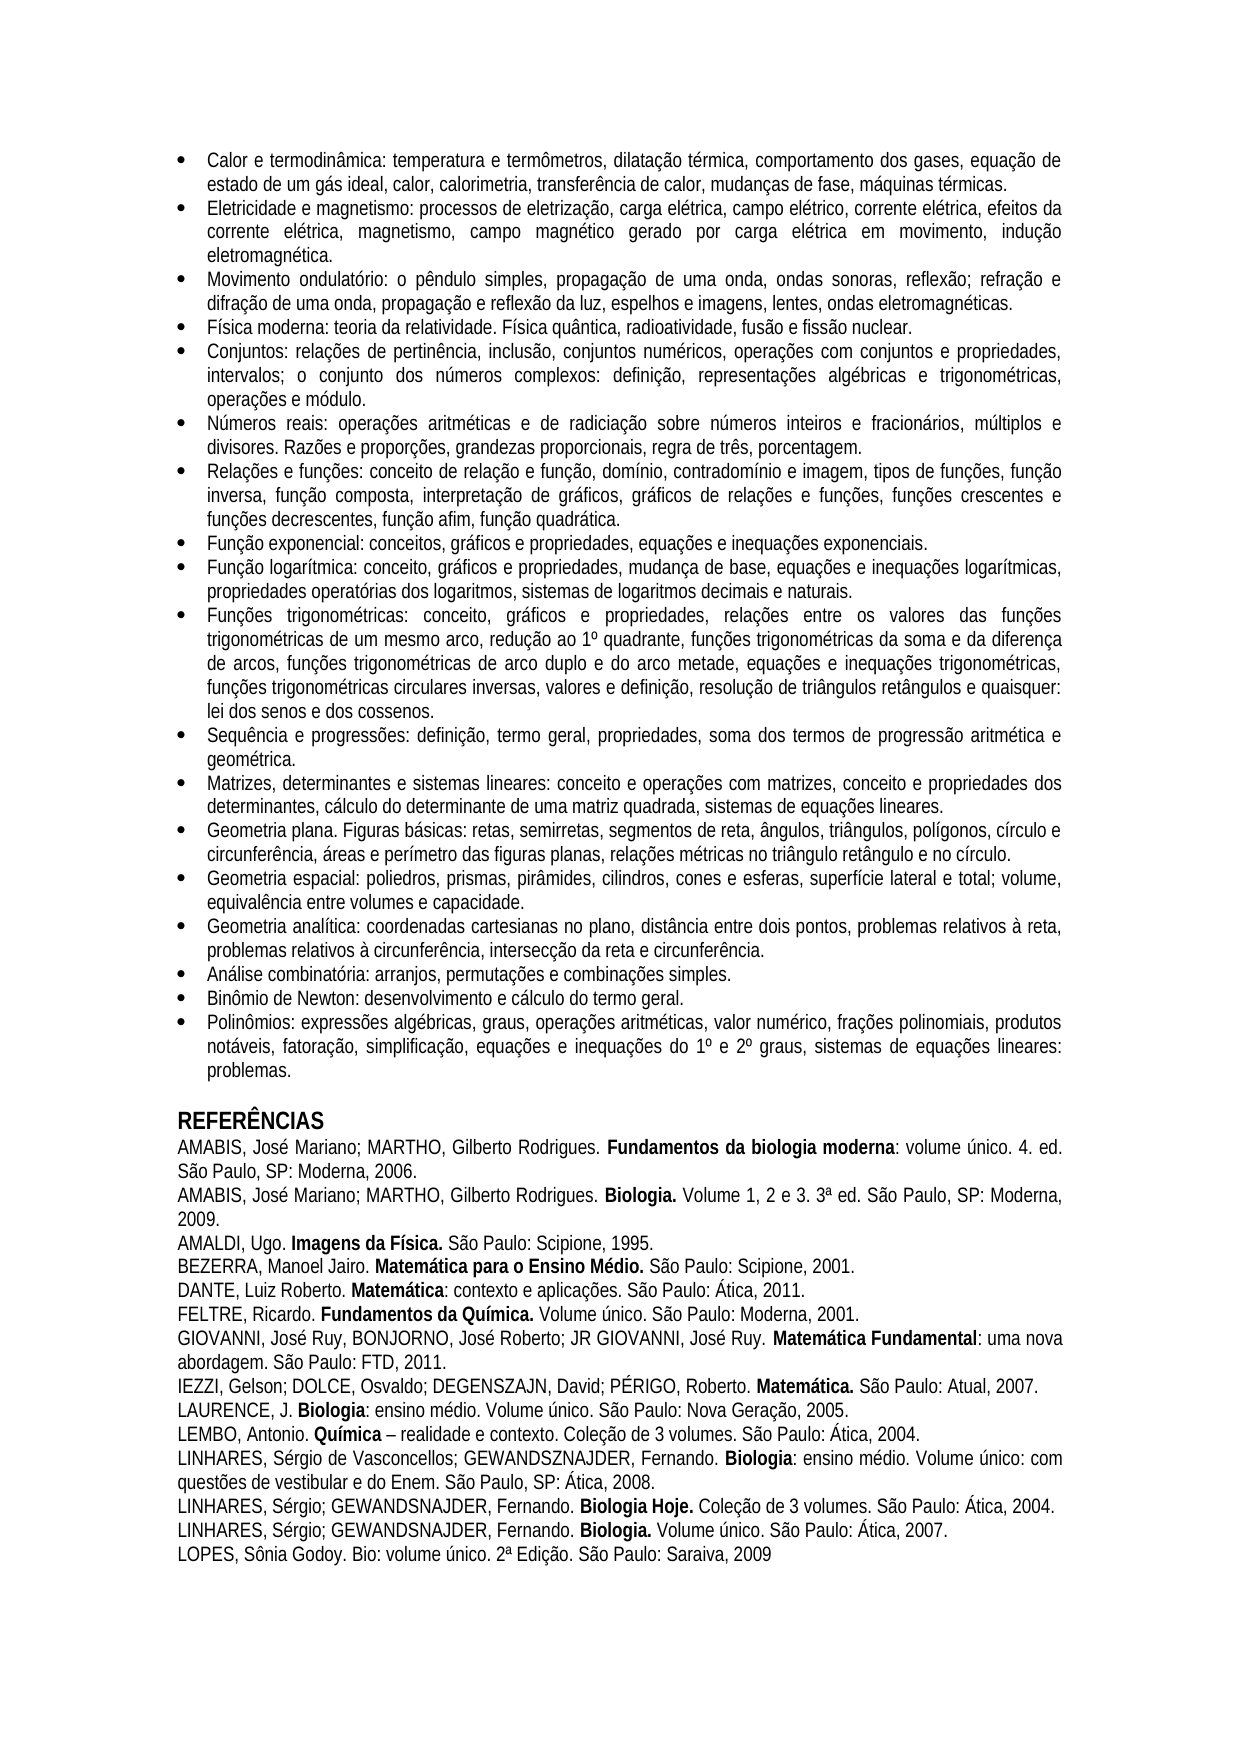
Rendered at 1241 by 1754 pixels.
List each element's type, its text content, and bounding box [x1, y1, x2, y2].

list Sequência e progressões: definição, termo geral, propriedades, soma dos termos de progressão aritmética e geométrica. [177, 723, 1063, 771]
list Eletricidade e magnetismo: processos de eletrização, carga elétrica, campo elétrico, corrente elétrica, efeitos da corrente elétrica, magnetismo, campo magnético gerado por carga elétrica em movimento, indução eletromagnética. [177, 196, 1063, 267]
list Geometria analítica: coordenadas cartesianas no plano, distância entre dois pontos, problemas relativos à reta, problemas relativos à circunferência, intersecção da reta e circunferência. [177, 914, 1063, 962]
list Função exponencial: conceitos, gráficos e propriedades, equações e inequações exponenciais. [177, 531, 1063, 555]
list Matrizes, determinantes e sistemas lineares: conceito e operações com matrizes, conceito e propriedades dos determinantes, cálculo do determinante de uma matriz quadrada, sistemas de equações lineares. [177, 771, 1063, 818]
text DANTE, Luiz Roberto. Matemática: contexto e aplicações. São Paulo: Ática, 2011. [177, 1278, 1063, 1302]
text LINHARES, Sérgio; GEWANDSNAJDER, Fernando. Biologia Hoje. Coleção de 3 volumes. São Paulo: Ática, 2004. [177, 1494, 1063, 1518]
list Polinômios: expressões algébricas, graus, operações aritméticas, valor numérico, frações polinomiais, produtos notáveis, fatoração, simplificação, equações e inequações do 1º e 2º graus, sistemas de equações lineares: problemas. [177, 1010, 1063, 1082]
text LOPES, Sônia Godoy. Bio: volume único. 2ª Edição. São Paulo: Saraiva, 2009 [177, 1542, 1063, 1566]
text BEZERRA, Manoel Jairo. Matemática para o Ensino Médio. São Paulo: Scipione, 2001. [177, 1254, 1063, 1278]
text FELTRE, Ricardo. Fundamentos da Química. Volume único. São Paulo: Moderna, 2001. [177, 1302, 1063, 1326]
list Análise combinatória: arranjos, permutações e combinações simples. [177, 962, 1063, 986]
text REFERÊNCIAS [177, 1106, 1063, 1134]
text LEMBO, Antonio. Química – realidade e contexto. Coleção de 3 volumes. São Paulo: Ática, 2004. [177, 1422, 1063, 1446]
text LINHARES, Sérgio; GEWANDSNAJDER, Fernando. Biologia. Volume único. São Paulo: Ática, 2007. [177, 1518, 1063, 1542]
text AMABIS, José Mariano; MARTHO, Gilberto Rodrigues. Fundamentos da biologia moderna: volume único. 4. ed. São Paulo, SP: Moderna, 2006. [177, 1134, 1063, 1182]
list Funções trigonométricas: conceito, gráficos e propriedades, relações entre os valores das funções trigonométricas de um mesmo arco, redução ao 1º quadrante, funções trigonométricas da soma e da diferença de arcos, funções trigonométricas de arco duplo e do arco metade, equações e inequações trigonométricas, funções trigonométricas circulares inversas, valores e definição, resolução de triângulos retângulos e quaisquer: lei dos senos e dos cossenos. [177, 603, 1063, 723]
list Geometria plana. Figuras básicas: retas, semirretas, segmentos de reta, ângulos, triângulos, polígonos, círculo e circunferência, áreas e perímetro das figuras planas, relações métricas no triângulo retângulo e no círculo. [177, 818, 1063, 866]
list Geometria espacial: poliedros, prismas, pirâmides, cilindros, cones e esferas, superfície lateral e total; volume, equivalência entre volumes e capacidade. [177, 866, 1063, 914]
text LAURENCE, J. Biologia: ensino médio. Volume único. São Paulo: Nova Geração, 2005. [177, 1398, 1063, 1422]
list Função logarítmica: conceito, gráficos e propriedades, mudança de base, equações e inequações logarítmicas, propriedades operatórias dos logaritmos, sistemas de logaritmos decimais e naturais. [177, 555, 1063, 603]
list Calor e termodinâmica: temperatura e termômetros, dilatação térmica, comportamento dos gases, equação de estado de um gás ideal, calor, calorimetria, transferência de calor, mudanças de fase, máquinas térmicas. [177, 148, 1063, 196]
text IEZZI, Gelson; DOLCE, Osvaldo; DEGENSZAJN, David; PÉRIGO, Roberto. Matemática. São Paulo: Atual, 2007. [177, 1374, 1063, 1398]
text LINHARES, Sérgio de Vasconcellos; GEWANDSZNAJDER, Fernando. Biologia: ensino médio. Volume único: com questões de vestibular e do Enem. São Paulo, SP: Ática, 2008. [177, 1446, 1063, 1494]
text GIOVANNI, José Ruy, BONJORNO, José Roberto; JR GIOVANNI, José Ruy. Matemática Fundamental: uma nova abordagem. São Paulo: FTD, 2011. [177, 1326, 1063, 1374]
list Movimento ondulatório: o pêndulo simples, propagação de uma onda, ondas sonoras, reflexão; refração e difração de uma onda, propagação e reflexão da luz, espelhos e imagens, lentes, ondas eletromagnéticas. [177, 267, 1063, 315]
list Conjuntos: relações de pertinência, inclusão, conjuntos numéricos, operações com conjuntos e propriedades, intervalos; o conjunto dos números complexos: definição, representações algébricas e trigonométricas, operações e módulo. [177, 339, 1063, 411]
list Binômio de Newton: desenvolvimento e cálculo do termo geral. [177, 986, 1063, 1010]
text AMABIS, José Mariano; MARTHO, Gilberto Rodrigues. Biologia. Volume 1, 2 e 3. 3ª ed. São Paulo, SP: Moderna, 2009. [177, 1182, 1063, 1230]
list Física moderna: teoria da relatividade. Física quântica, radioatividade, fusão e fissão nuclear. [177, 315, 1063, 339]
list Relações e funções: conceito de relação e função, domínio, contradomínio e imagem, tipos de funções, função inversa, função composta, interpretação de gráficos, gráficos de relações e funções, funções crescentes e funções decrescentes, função afim, função quadrática. [177, 459, 1063, 531]
text AMALDI, Ugo. Imagens da Física. São Paulo: Scipione, 1995. [177, 1230, 1063, 1254]
list Números reais: operações aritméticas e de radiciação sobre números inteiros e fracionários, múltiplos e divisores. Razões e proporções, grandezas proporcionais, regra de três, porcentagem. [177, 411, 1063, 459]
